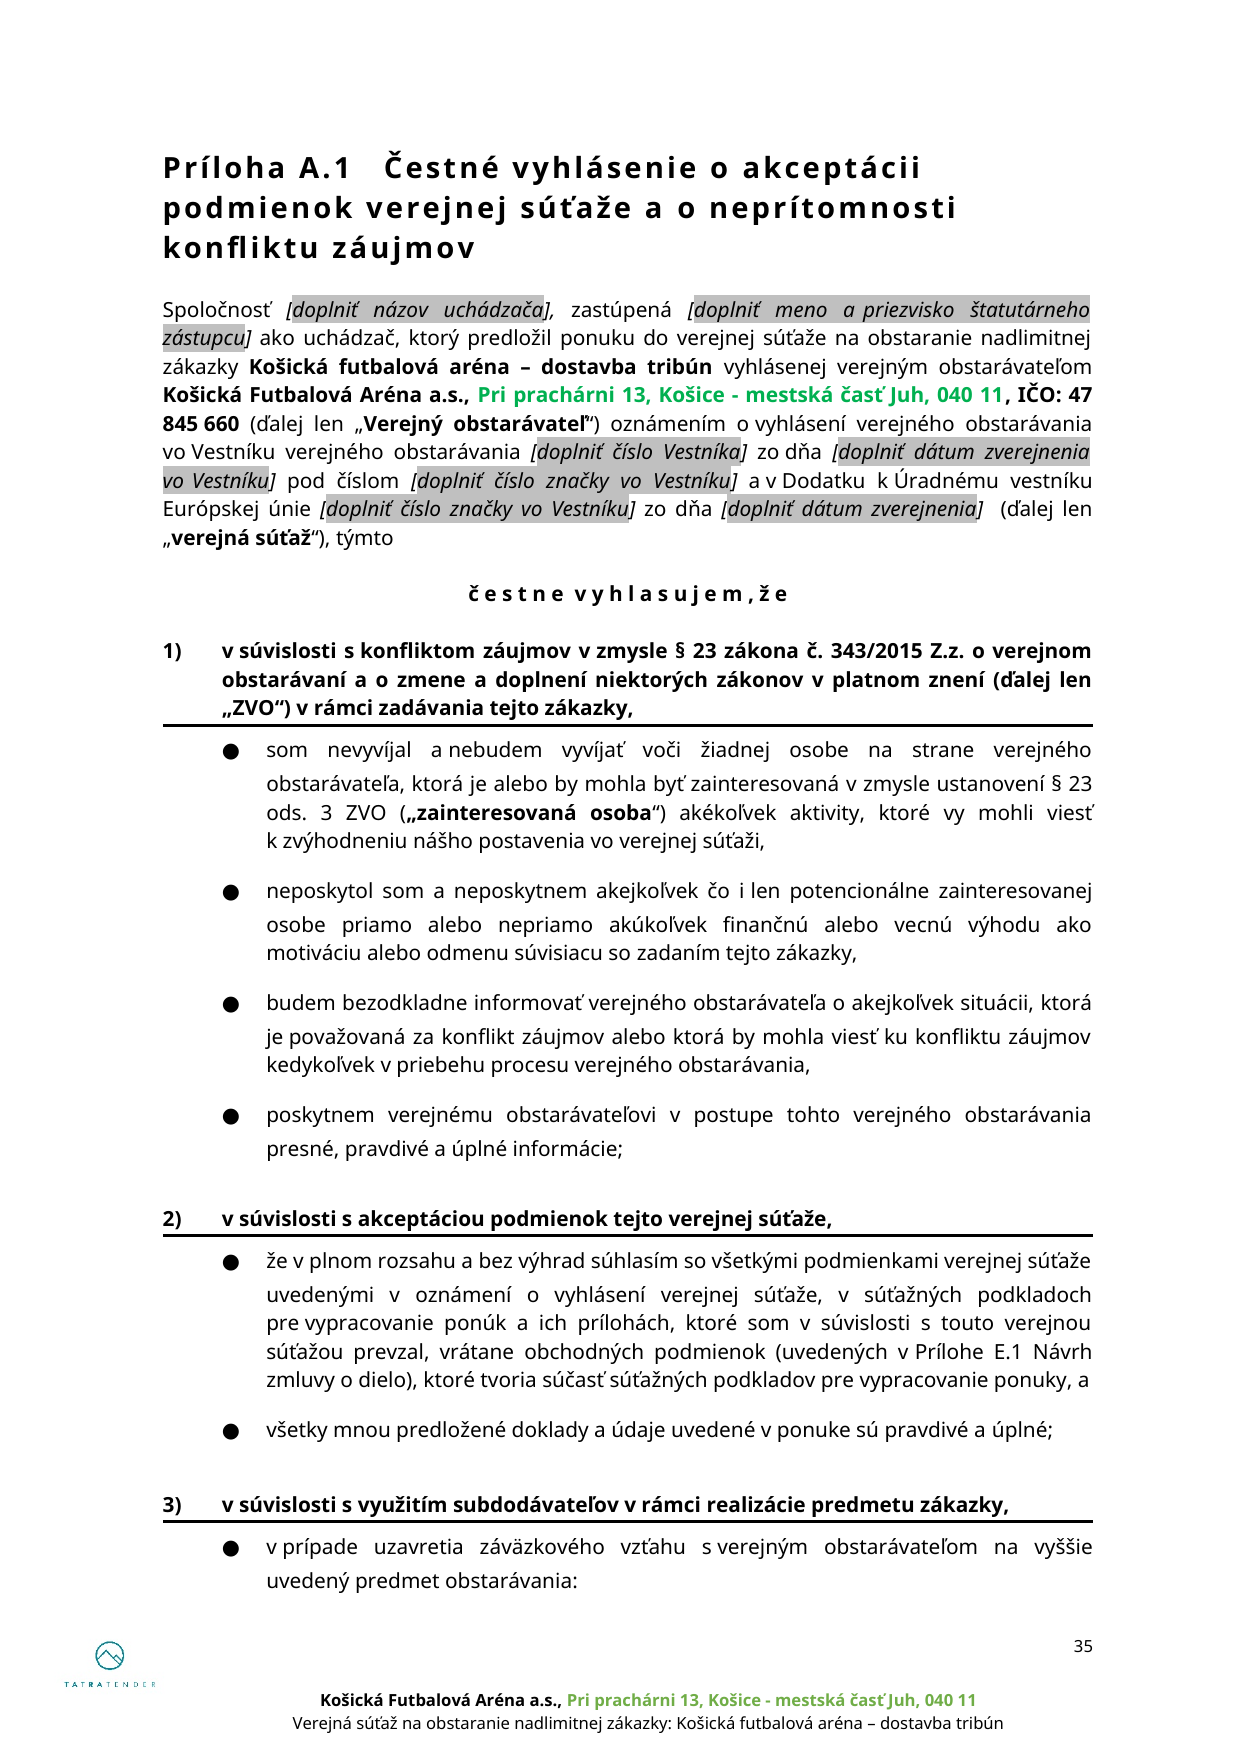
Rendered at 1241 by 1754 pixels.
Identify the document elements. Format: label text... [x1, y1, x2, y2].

list všetky mnou predložené doklady a údaje uvedené v ponuke sú pravdivé a úplné; [222, 1406, 1093, 1449]
list v súvislosti s využitím subdodávateľov v rámci realizácie predmetu zákazky, [162, 1490, 1093, 1523]
text č e s t n e v y h l a s u j e m , ž e [162, 579, 1093, 608]
text Príloha A.1 Čestné vyhlásenie o akceptácii podmienok verejnej súťaže a o neprítomnosti konfliktu záujmov [162, 148, 1093, 267]
list že v plnom rozsahu a bez výhrad súhlasím so všetkými podmienkami verejnej súťaže uvedenými v oznámení o vyhlásení verejnej súťaže, v súťažných podkladoch pre vypracovanie ponúk a ich prílohách, ktoré som v súvislosti s touto verejnou súťažou prevzal, vrátane obchodných podmienok (uvedených v Prílohe E.1 Návrh zmluvy o dielo), ktoré tvoria súčasť súťažných podkladov pre vypracovanie ponuky, a [222, 1237, 1093, 1394]
list neposkytol som a neposkytnem akejkoľvek čo i len potencionálne zainteresovanej osobe priamo alebo nepriamo akúkoľvek finančnú alebo vecnú výhodu ako motiváciu alebo odmenu súvisiacu so zadaním tejto zákazky, [222, 867, 1093, 967]
list poskytnem verejnému obstarávateľovi v postupe tohto verejného obstarávania presné, pravdivé a úplné informácie; [222, 1092, 1093, 1163]
list budem bezodkladne informovať verejného obstarávateľa o akejkoľvek situácii, ktorá je považovaná za konflikt záujmov alebo ktorá by mohla viesť ku konfliktu záujmov kedykoľvek v priebehu procesu verejného obstarávania, [222, 979, 1093, 1079]
text Spoločnosť [doplniť názov uchádzača], zastúpená [doplniť meno a priezvisko štatutárneho zástupcu] ako uchádzač, ktorý predložil ponuku do verejnej súťaže na obstaranie nadlimitnej zákazky Košická futbalová aréna – dostavba tribún vyhlásenej verejným obstarávateľom Košická Futbalová Aréna a.s., Pri prachárni 13, Košice - mestská časť Juh, 040 11, IČO: 47 845 660 (ďalej len „Verejný obstarávateľ“) oznámením o vyhlásení verejného obstarávania vo Vestníku verejného obstarávania [doplniť číslo Vestníka] zo dňa [doplniť dátum zverejnenia vo Vestníku] pod číslom [doplniť číslo značky vo Vestníku] a v Dodatku k Úradnému vestníku Európskej únie [doplniť číslo značky vo Vestníku] zo dňa [doplniť dátum zverejnenia] (ďalej len „verejná súťaž“), týmto [162, 295, 1093, 551]
picture [43, 1617, 176, 1711]
list som nevyvíjal a nebudem vyvíjať voči žiadnej osobe na strane verejného obstarávateľa, ktorá je alebo by mohla byť zainteresovaná v zmysle ustanovení § 23 ods. 3 ZVO („zainteresovaná osoba“) akékoľvek aktivity, ktoré vy mohli viesť k zvýhodneniu nášho postavenia vo verejnej súťaži, [222, 727, 1093, 855]
list v súvislosti s akceptáciou podmienok tejto verejnej súťaže, [162, 1204, 1093, 1237]
list v súvislosti s konfliktom záujmov v zmysle § 23 zákona č. 343/2015 Z.z. o verejnom obstarávaní a o zmene a doplnení niektorých zákonov v platnom znení (ďalej len „ZVO“) v rámci zadávania tejto zákazky, [162, 636, 1093, 727]
list v prípade uzavretia záväzkového vzťahu s verejným obstarávateľom na vyššie uvedený predmet obstarávania: [222, 1523, 1093, 1595]
